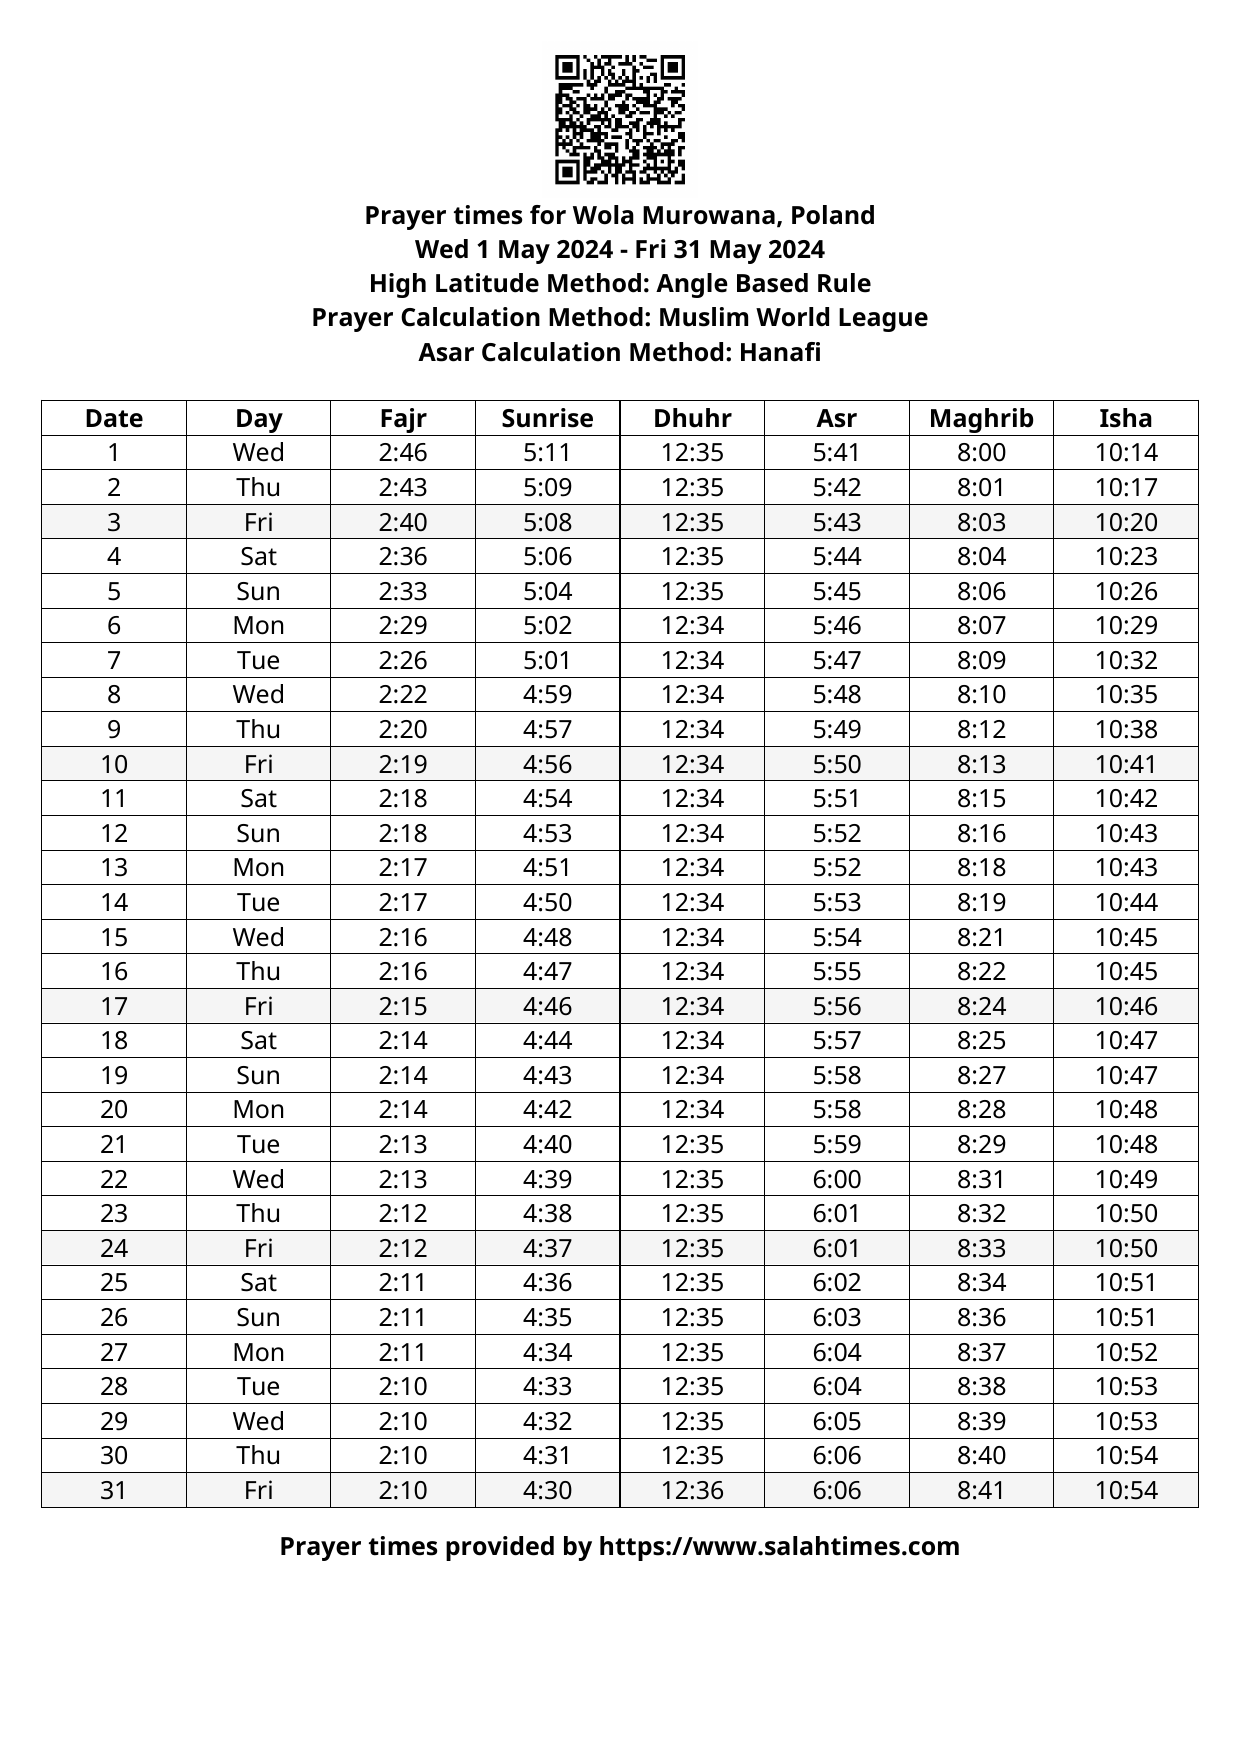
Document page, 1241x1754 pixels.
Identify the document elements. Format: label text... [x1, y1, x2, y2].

table_cell 6:03 [765, 1300, 909, 1334]
table_cell 8:28 [910, 1093, 1053, 1126]
table_cell 2:36 [331, 539, 475, 573]
table_cell 10:32 [1054, 643, 1198, 677]
picture [542, 41, 699, 198]
table_cell Sun [187, 574, 330, 607]
table_cell 2:22 [331, 678, 475, 711]
table_cell 8:25 [910, 1024, 1053, 1057]
table_cell 4:35 [476, 1300, 619, 1334]
table_cell 3 [42, 505, 186, 538]
table_cell 10:14 [1054, 436, 1198, 469]
table_cell 5:52 [765, 816, 909, 849]
table_cell 12:34 [621, 989, 764, 1022]
table_cell 8:31 [910, 1162, 1053, 1195]
table_cell 10:52 [1054, 1335, 1198, 1368]
table_cell 4:43 [476, 1058, 619, 1092]
table_cell 10:23 [1054, 539, 1198, 573]
table_cell 5:06 [476, 539, 619, 573]
text High Latitude Method: Angle Based Rule [42, 266, 1198, 300]
table_cell 4:34 [476, 1335, 619, 1368]
table_header Date [42, 401, 186, 434]
table_cell 2:12 [331, 1231, 475, 1264]
table_cell 5:53 [765, 885, 909, 919]
table_cell 4:54 [476, 781, 619, 815]
table_cell 10:48 [1054, 1127, 1198, 1161]
table_cell 24 [42, 1231, 186, 1264]
table_cell 12:35 [621, 1300, 764, 1334]
table_cell Tue [187, 885, 330, 919]
table_cell 12:34 [621, 954, 764, 988]
table_cell 5:50 [765, 747, 909, 780]
table_cell 12:35 [621, 1231, 764, 1264]
table_cell 8:22 [910, 954, 1053, 988]
table_cell 10:47 [1054, 1058, 1198, 1092]
table_cell 2:13 [331, 1162, 475, 1195]
table_cell 22 [42, 1162, 186, 1195]
table_cell 2:14 [331, 1093, 475, 1126]
table_cell 5:11 [476, 436, 619, 469]
table_cell 2:40 [331, 505, 475, 538]
table_cell 12:35 [621, 1127, 764, 1161]
table_cell Wed [187, 920, 330, 953]
table_cell 7 [42, 643, 186, 677]
table_cell 2:11 [331, 1266, 475, 1299]
table_header Asr [765, 401, 909, 434]
text Prayer times provided by https://www.salahtimes.com [42, 1528, 1198, 1563]
table_cell 12:35 [621, 574, 764, 607]
table_cell 2:46 [331, 436, 475, 469]
table_cell 5:04 [476, 574, 619, 607]
table_cell 31 [42, 1473, 186, 1507]
table_cell 2:17 [331, 851, 475, 884]
table_cell 12:34 [621, 816, 764, 849]
table_cell 10:54 [1054, 1473, 1198, 1507]
table_header Fajr [331, 401, 475, 434]
table_cell 5:08 [476, 505, 619, 538]
table_cell 16 [42, 954, 186, 988]
text Prayer times for Wola Murowana, Poland [42, 198, 1198, 232]
table_cell Fri [187, 1231, 330, 1264]
table_cell Sun [187, 1300, 330, 1334]
table_cell 12:34 [621, 1024, 764, 1057]
table_cell 2:10 [331, 1473, 475, 1507]
table_cell 5:56 [765, 989, 909, 1022]
table_cell 4:40 [476, 1127, 619, 1161]
table_cell 8:01 [910, 470, 1053, 504]
table_cell Fri [187, 505, 330, 538]
table_cell 4:39 [476, 1162, 619, 1195]
table_cell 4:37 [476, 1231, 619, 1264]
table_cell 2:16 [331, 954, 475, 988]
table_cell 10:38 [1054, 712, 1198, 746]
table_cell 10:44 [1054, 885, 1198, 919]
table_cell 8:04 [910, 539, 1053, 573]
table_cell 14 [42, 885, 186, 919]
table_cell Tue [187, 1369, 330, 1403]
table_cell 18 [42, 1024, 186, 1057]
table_cell 12:34 [621, 885, 764, 919]
table_cell 12:34 [621, 781, 764, 815]
table_cell Sat [187, 1266, 330, 1299]
table_header Isha [1054, 401, 1198, 434]
table_cell 6:04 [765, 1335, 909, 1368]
table_cell Mon [187, 1335, 330, 1368]
table_cell 5:49 [765, 712, 909, 746]
table_cell 12:35 [621, 1335, 764, 1368]
table_cell 12:35 [621, 539, 764, 573]
table_cell 2:14 [331, 1058, 475, 1092]
table_cell Fri [187, 747, 330, 780]
table_cell 1 [42, 436, 186, 469]
table_cell 10:50 [1054, 1231, 1198, 1264]
table_cell 30 [42, 1439, 186, 1472]
table_cell 4:51 [476, 851, 619, 884]
table_cell Wed [187, 1162, 330, 1195]
table_cell 5:44 [765, 539, 909, 573]
table_cell 8:27 [910, 1058, 1053, 1092]
table_cell 4:48 [476, 920, 619, 953]
table_cell 5:58 [765, 1058, 909, 1092]
table_cell 6:06 [765, 1473, 909, 1507]
table_cell 10:50 [1054, 1196, 1198, 1230]
table_cell 6:00 [765, 1162, 909, 1195]
table_cell 10:51 [1054, 1266, 1198, 1299]
table_cell 5:42 [765, 470, 909, 504]
table_cell 8:09 [910, 643, 1053, 677]
table_cell 5:09 [476, 470, 619, 504]
table_cell 5:58 [765, 1093, 909, 1126]
table_cell 8:00 [910, 436, 1053, 469]
table_cell 8:18 [910, 851, 1053, 884]
table_cell 8:41 [910, 1473, 1053, 1507]
table_cell 2:14 [331, 1024, 475, 1057]
table_cell 12:34 [621, 851, 764, 884]
table_cell 2:18 [331, 781, 475, 815]
table_cell 10:41 [1054, 747, 1198, 780]
text Wed 1 May 2024 - Fri 31 May 2024 [42, 232, 1198, 266]
table_cell 8:13 [910, 747, 1053, 780]
table_cell 2:10 [331, 1369, 475, 1403]
table_cell 8:38 [910, 1369, 1053, 1403]
table_cell 4:31 [476, 1439, 619, 1472]
table_cell 2:16 [331, 920, 475, 953]
table_cell Mon [187, 609, 330, 642]
table_cell 12:34 [621, 1058, 764, 1092]
table_header Dhuhr [621, 401, 764, 434]
table_cell 4:38 [476, 1196, 619, 1230]
table_cell 2:33 [331, 574, 475, 607]
table_cell 4:33 [476, 1369, 619, 1403]
table_cell 5:59 [765, 1127, 909, 1161]
table_cell 4 [42, 539, 186, 573]
table_cell 5:47 [765, 643, 909, 677]
table_cell 10:45 [1054, 920, 1198, 953]
table_cell 2:19 [331, 747, 475, 780]
table_cell 10:48 [1054, 1093, 1198, 1126]
table_cell Thu [187, 1439, 330, 1472]
table_cell Thu [187, 470, 330, 504]
table_cell 12:35 [621, 1404, 764, 1437]
table_cell 12:34 [621, 678, 764, 711]
table_cell 5:43 [765, 505, 909, 538]
table_cell 28 [42, 1369, 186, 1403]
table_cell 12:34 [621, 747, 764, 780]
table_cell 8:19 [910, 885, 1053, 919]
table_cell Wed [187, 678, 330, 711]
table_cell Wed [187, 436, 330, 469]
table_cell Wed [187, 1404, 330, 1437]
table_cell 8:24 [910, 989, 1053, 1022]
table_cell 5:55 [765, 954, 909, 988]
table_cell Thu [187, 1196, 330, 1230]
table_cell 12:34 [621, 1093, 764, 1126]
table_cell 13 [42, 851, 186, 884]
table_cell Sat [187, 1024, 330, 1057]
table_cell 8 [42, 678, 186, 711]
table_cell 4:47 [476, 954, 619, 988]
table_cell 10:43 [1054, 816, 1198, 849]
table_cell 23 [42, 1196, 186, 1230]
table_cell 4:56 [476, 747, 619, 780]
table_cell 2:18 [331, 816, 475, 849]
table_cell 6:01 [765, 1231, 909, 1264]
table_cell Mon [187, 1093, 330, 1126]
table_cell 2:11 [331, 1300, 475, 1334]
table_cell 5 [42, 574, 186, 607]
table_cell 8:03 [910, 505, 1053, 538]
table_cell Thu [187, 954, 330, 988]
table_cell Tue [187, 643, 330, 677]
table_cell 9 [42, 712, 186, 746]
table_cell 2:20 [331, 712, 475, 746]
table_cell Tue [187, 1127, 330, 1161]
table_cell Sun [187, 816, 330, 849]
text Asar Calculation Method: Hanafi [42, 334, 1198, 368]
table_cell 2:12 [331, 1196, 475, 1230]
table_cell 10:35 [1054, 678, 1198, 711]
table_cell Thu [187, 712, 330, 746]
table_cell 8:36 [910, 1300, 1053, 1334]
table_cell 8:34 [910, 1266, 1053, 1299]
table_cell 6 [42, 609, 186, 642]
table_cell 12 [42, 816, 186, 849]
table_cell 12:34 [621, 643, 764, 677]
table_cell 20 [42, 1093, 186, 1126]
table_cell 10:29 [1054, 609, 1198, 642]
table_cell 2:10 [331, 1404, 475, 1437]
table_cell 12:35 [621, 1439, 764, 1472]
table_cell 2 [42, 470, 186, 504]
table_cell 26 [42, 1300, 186, 1334]
table_cell 4:59 [476, 678, 619, 711]
table_cell 25 [42, 1266, 186, 1299]
table_cell 8:33 [910, 1231, 1053, 1264]
text Prayer Calculation Method: Muslim World League [42, 300, 1198, 334]
table_cell 10:54 [1054, 1439, 1198, 1472]
table_cell 10:49 [1054, 1162, 1198, 1195]
table_cell 6:01 [765, 1196, 909, 1230]
table_cell 5:52 [765, 851, 909, 884]
table_cell 5:02 [476, 609, 619, 642]
table_header Day [187, 401, 330, 434]
table_cell 12:35 [621, 505, 764, 538]
table_cell 15 [42, 920, 186, 953]
table_cell 12:34 [621, 920, 764, 953]
table_cell 10:45 [1054, 954, 1198, 988]
table_cell 6:02 [765, 1266, 909, 1299]
table_cell 5:51 [765, 781, 909, 815]
table_cell 4:36 [476, 1266, 619, 1299]
table_cell 8:12 [910, 712, 1053, 746]
table_cell 11 [42, 781, 186, 815]
table_cell 4:50 [476, 885, 619, 919]
table_cell 4:30 [476, 1473, 619, 1507]
table_cell 29 [42, 1404, 186, 1437]
table_cell Fri [187, 989, 330, 1022]
table_cell 5:46 [765, 609, 909, 642]
table_cell Fri [187, 1473, 330, 1507]
table_cell 5:57 [765, 1024, 909, 1057]
table_cell 19 [42, 1058, 186, 1092]
table_cell 8:29 [910, 1127, 1053, 1161]
table_cell 4:42 [476, 1093, 619, 1126]
table_cell 2:26 [331, 643, 475, 677]
table_cell 4:44 [476, 1024, 619, 1057]
table_cell 2:10 [331, 1439, 475, 1472]
table_header Maghrib [910, 401, 1053, 434]
table_cell 8:32 [910, 1196, 1053, 1230]
table_cell 8:10 [910, 678, 1053, 711]
table_cell 6:06 [765, 1439, 909, 1472]
table_cell 2:43 [331, 470, 475, 504]
table_cell 2:15 [331, 989, 475, 1022]
table_cell 10:42 [1054, 781, 1198, 815]
table_cell 10:53 [1054, 1404, 1198, 1437]
table_cell 10:26 [1054, 574, 1198, 607]
table_cell Sun [187, 1058, 330, 1092]
table_cell 5:54 [765, 920, 909, 953]
table_cell 12:35 [621, 1369, 764, 1403]
table_cell 4:46 [476, 989, 619, 1022]
table_cell 10:51 [1054, 1300, 1198, 1334]
table_cell 6:05 [765, 1404, 909, 1437]
table_cell 8:39 [910, 1404, 1053, 1437]
table_cell Mon [187, 851, 330, 884]
table_cell 10:46 [1054, 989, 1198, 1022]
table_cell Sat [187, 539, 330, 573]
table_cell 5:48 [765, 678, 909, 711]
table_cell 12:35 [621, 436, 764, 469]
table_cell 12:35 [621, 1196, 764, 1230]
table_cell 8:37 [910, 1335, 1053, 1368]
table_cell 2:17 [331, 885, 475, 919]
table_cell 10:20 [1054, 505, 1198, 538]
table_cell 5:41 [765, 436, 909, 469]
table_cell 2:29 [331, 609, 475, 642]
table_cell 2:13 [331, 1127, 475, 1161]
table_cell 4:57 [476, 712, 619, 746]
table_cell 12:35 [621, 1266, 764, 1299]
table_cell 27 [42, 1335, 186, 1368]
table_header Sunrise [476, 401, 619, 434]
table_cell Sat [187, 781, 330, 815]
table_cell 4:53 [476, 816, 619, 849]
table_cell 21 [42, 1127, 186, 1161]
table_cell 5:45 [765, 574, 909, 607]
table_cell 2:11 [331, 1335, 475, 1368]
table_cell 8:06 [910, 574, 1053, 607]
table_cell 6:04 [765, 1369, 909, 1403]
table_cell 5:01 [476, 643, 619, 677]
table_cell 12:36 [621, 1473, 764, 1507]
table_cell 10:17 [1054, 470, 1198, 504]
table_cell 8:15 [910, 781, 1053, 815]
table_cell 10:53 [1054, 1369, 1198, 1403]
table_cell 8:21 [910, 920, 1053, 953]
table_cell 10:47 [1054, 1024, 1198, 1057]
table_cell 12:34 [621, 712, 764, 746]
table_cell 12:35 [621, 1162, 764, 1195]
table_cell 10:43 [1054, 851, 1198, 884]
table_cell 12:35 [621, 470, 764, 504]
table_cell 8:16 [910, 816, 1053, 849]
table_cell 8:40 [910, 1439, 1053, 1472]
table_cell 4:32 [476, 1404, 619, 1437]
table_cell 8:07 [910, 609, 1053, 642]
table_cell 17 [42, 989, 186, 1022]
table_cell 12:34 [621, 609, 764, 642]
table_cell 10 [42, 747, 186, 780]
